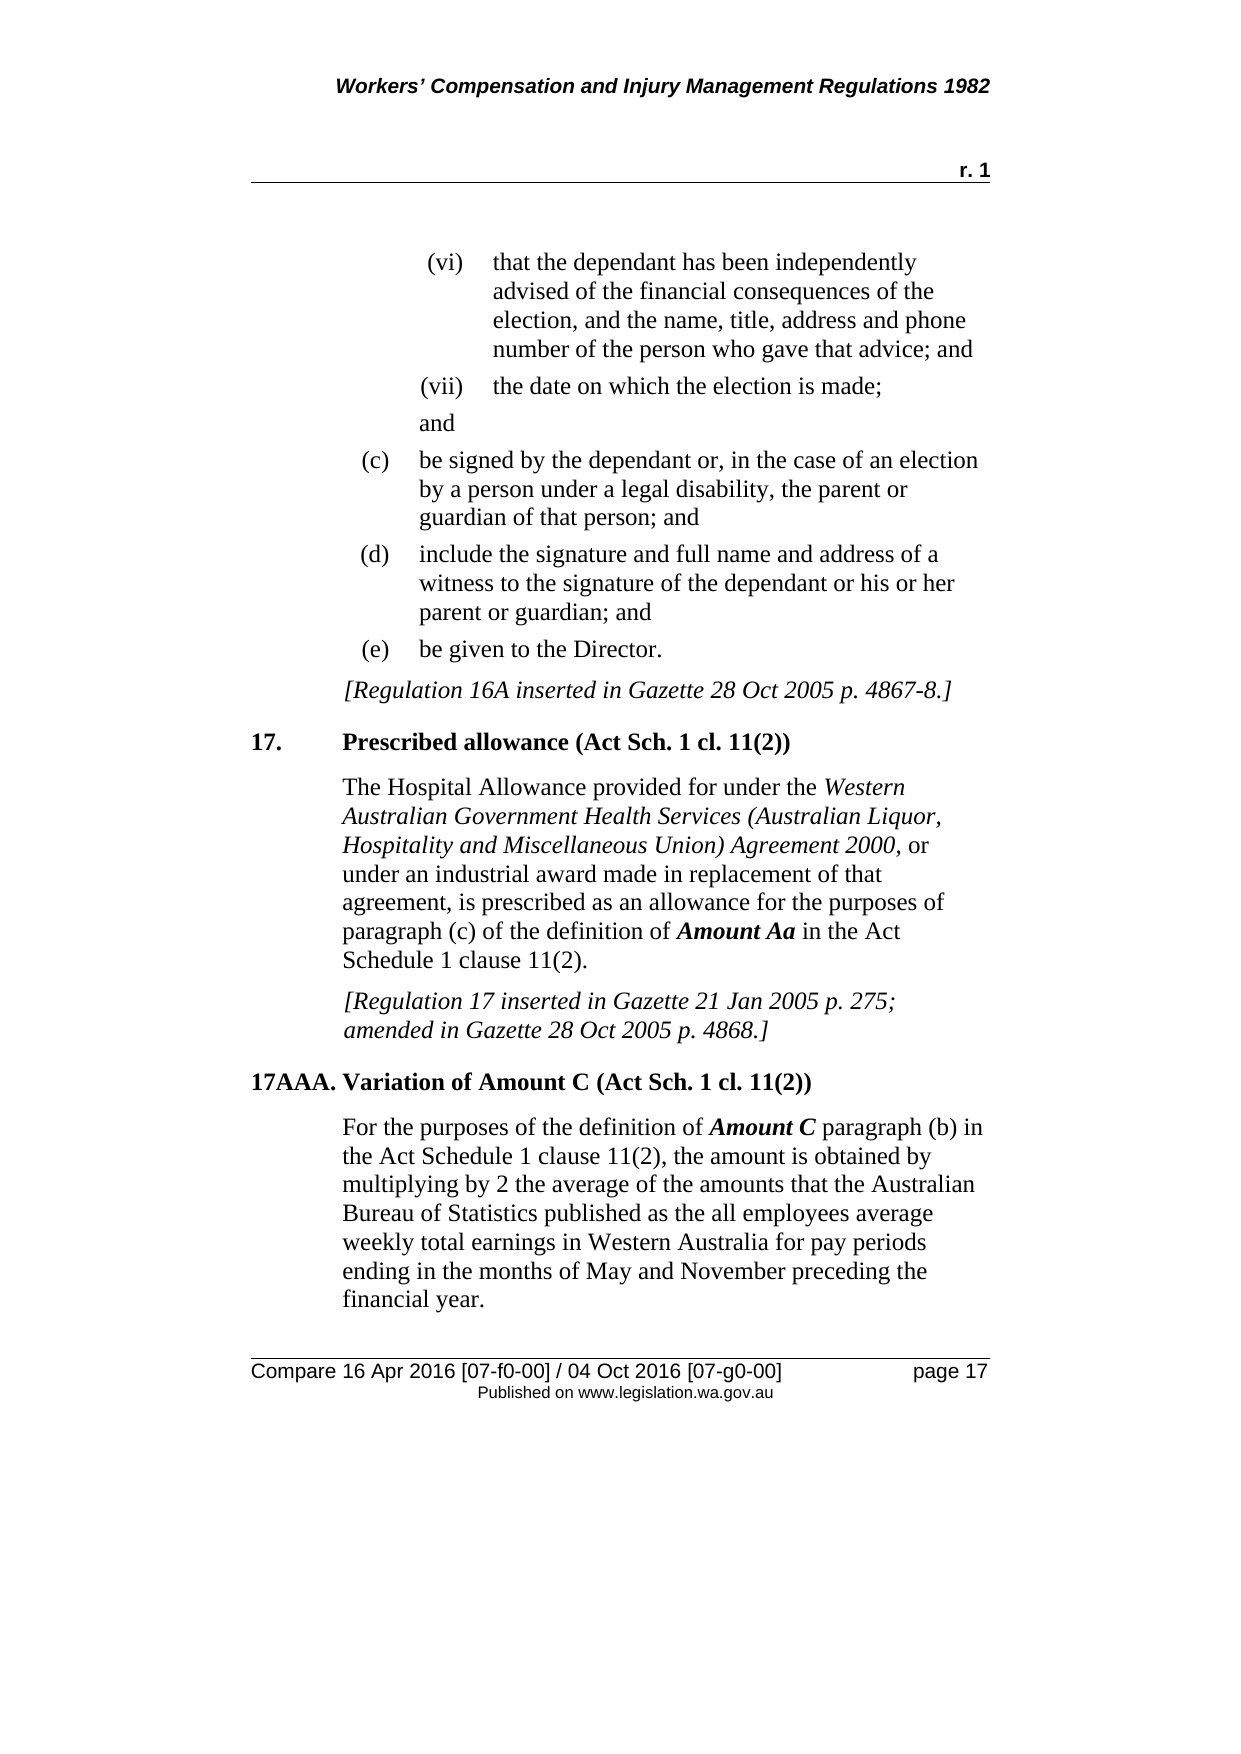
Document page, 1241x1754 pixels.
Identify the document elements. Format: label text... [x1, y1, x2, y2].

text (e) be given to the Director. [251, 634, 990, 663]
text [Regulation 17 inserted in Gazette 21 Jan 2005 p. 275; amended in Gazette 28 Oct 2005 p. 4868.] [251, 986, 990, 1044]
text For the purposes of the definition of Amount C paragraph (b) in the Act Schedule 1 clause 11(2), the amount is obtained by multiplying by 2 the average of the amounts that the Australian Bureau of Statistics published as the all employees average weekly total earnings in Western Australia for pay periods ending in the months of May and November preceding the financial year. [251, 1112, 990, 1313]
text [Regulation 16A inserted in Gazette 28 Oct 2005 p. 4867-8.] [251, 675, 990, 704]
text (vi) that the dependant has been independently advised of the financial consequences of the election, and the name, title, address and phone number of the person who gave that advice; and [251, 247, 990, 362]
text (d) include the signature and full name and address of a witness to the signature of the dependant or his or her parent or guardian; and [251, 539, 990, 626]
text (vii) the date on which the election is made; [251, 371, 990, 399]
text The Hospital Allowance provided for under the Western Australian Government Health Services (Australian Liquor, Hospitality and Miscellaneous Union) Agreement 2000, or under an industrial award made in replacement of that agreement, is prescribed as an allowance for the purposes of paragraph (c) of the definition of Amount Aa in the Act Schedule 1 clause 11(2). [251, 772, 990, 974]
text (c) be signed by the dependant or, in the case of an election by a person under a legal disability, the parent or guardian of that person; and [251, 445, 990, 531]
subtitle 17AAA. Variation of Amount C (Act Sch. 1 cl. 11(2)) [251, 1067, 990, 1095]
text and [251, 408, 990, 437]
subtitle 17. Prescribed allowance (Act Sch. 1 cl. 11(2)) [251, 727, 990, 756]
